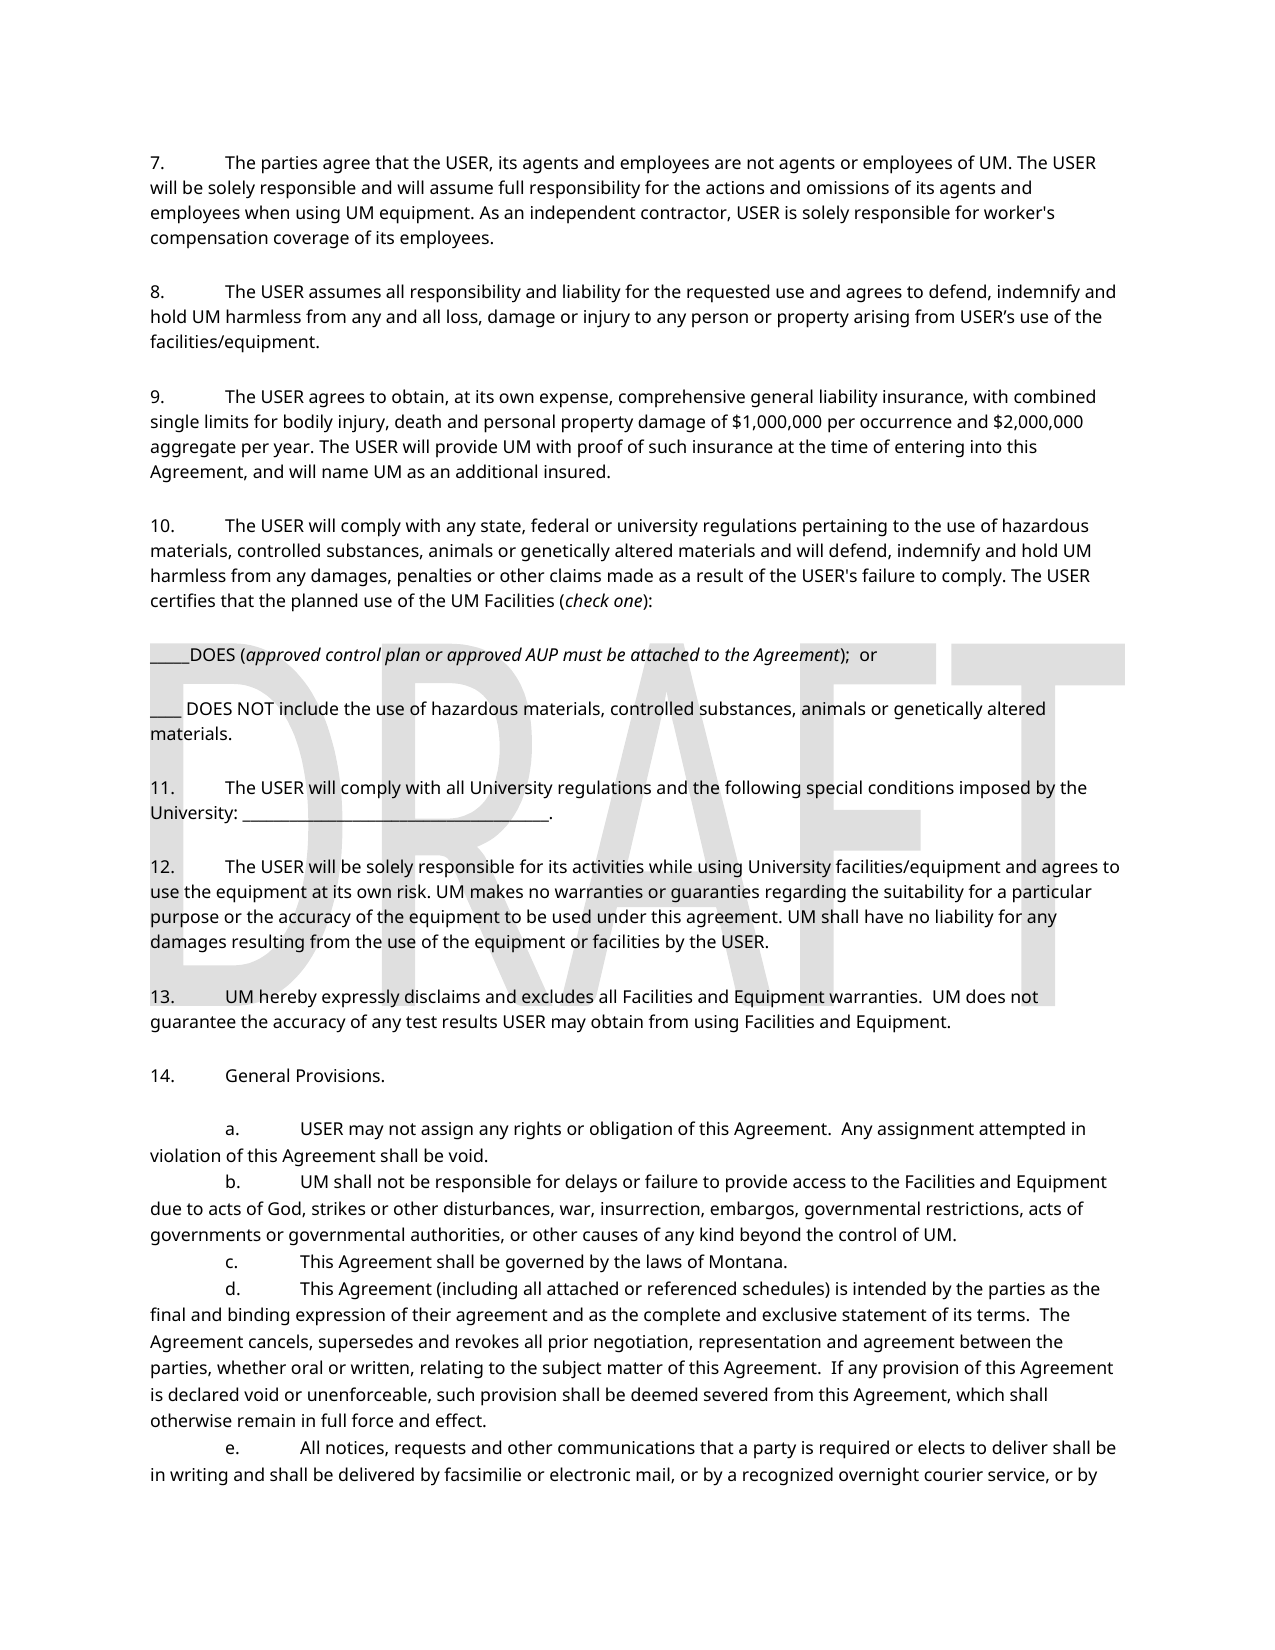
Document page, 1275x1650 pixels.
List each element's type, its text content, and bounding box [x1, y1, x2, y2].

text _____DOES (approved control plan or approved AUP must be attached to the Agreement); or [150, 642, 1125, 667]
text 8. The USER assumes all responsibility and liability for the requested use and agrees to defend, indemnify and hold UM harmless from any and all loss, damage or injury to any person or property arising from USER’s use of the facilities/equipment. [150, 279, 1125, 354]
text a. USER may not assign any rights or obligation of this Agreement. Any assignment attempted in violation of this Agreement shall be void. [150, 1117, 1125, 1167]
text 12. The USER will be solely responsible for its activities while using University facilities/equipment and agrees to use the equipment at its own risk. UM makes no warranties or guaranties regarding the suitability for a particular purpose or the accuracy of the equipment to be used under this agreement. UM shall have no liability for any damages resulting from the use of the equipment or facilities by the USER. [150, 854, 1125, 954]
text d. This Agreement (including all attached or referenced schedules) is intended by the parties as the final and binding expression of their agreement and as the complete and exclusive statement of its terms. The Agreement cancels, supersedes and revokes all prior negotiation, representation and agreement between the parties, whether oral or written, relating to the subject matter of this Agreement. If any provision of this Agreement is declared void or unenforceable, such provision shall be deemed severed from this Agreement, which shall otherwise remain in full force and effect. [150, 1276, 1125, 1433]
text b. UM shall not be responsible for delays or failure to provide access to the Facilities and Equipment due to acts of God, strikes or other disturbances, war, insurrection, embargos, governmental restrictions, acts of governments or governmental authorities, or other causes of any kind beyond the control of UM. [150, 1170, 1125, 1247]
text 10. The USER will comply with any state, federal or university regulations pertaining to the use of hazardous materials, controlled substances, animals or genetically altered materials and will defend, indemnify and hold UM harmless from any damages, penalties or other claims made as a result of the USER's failure to comply. The USER certifies that the planned use of the UM Facilities (check one): [150, 512, 1125, 612]
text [150, 1435, 1125, 1486]
text 9. The USER agrees to obtain, at its own expense, comprehensive general liability insurance, with combined single limits for bodily injury, death and personal property damage of $1,000,000 per occurrence and $2,000,000 aggregate per year. The USER will provide UM with proof of such insurance at the time of entering into this Agreement, and will name UM as an additional insured. [150, 383, 1125, 483]
text c. This Agreement shall be governed by the laws of Montana. [150, 1249, 1125, 1274]
text 13. UM hereby expressly disclaims and excludes all Facilities and Equipment warranties. UM does not guarantee the accuracy of any test results USER may obtain from using Facilities and Equipment. [150, 983, 1125, 1033]
text 14. General Provisions. [150, 1062, 1125, 1087]
text ____ DOES NOT include the use of hazardous materials, controlled substances, animals or genetically altered materials. [150, 696, 1125, 746]
text 7. The parties agree that the USER, its agents and employees are not agents or employees of UM. The USER will be solely responsible and will assume full responsibility for the actions and omissions of its agents and employees when using UM equipment. As an independent contractor, USER is solely responsible for worker's compensation coverage of its employees. [150, 150, 1125, 250]
text 11. The USER will comply with all University regulations and the following special conditions imposed by the University: _______________________________________. [150, 775, 1125, 825]
